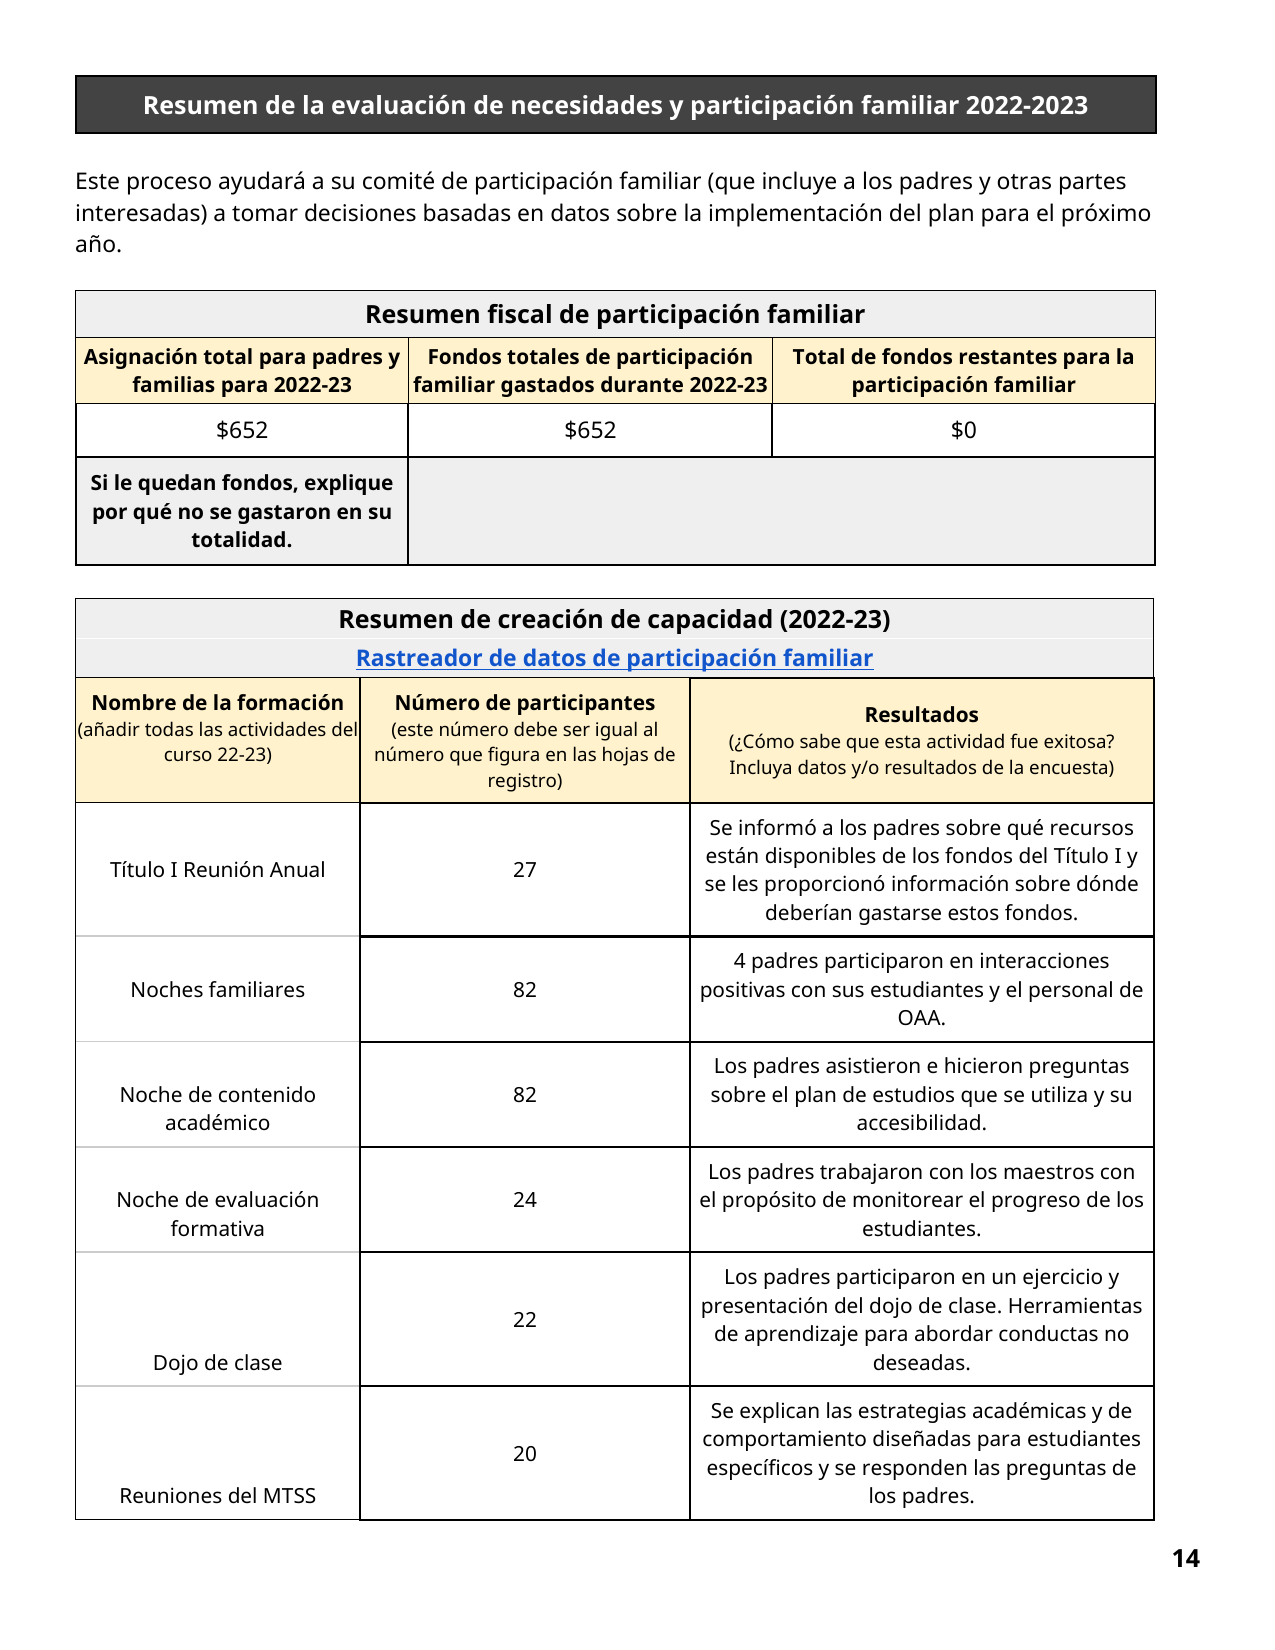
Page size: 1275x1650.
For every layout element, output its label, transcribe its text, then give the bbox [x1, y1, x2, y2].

table_cell 20 [361, 1387, 689, 1519]
table_cell 24 [361, 1148, 689, 1251]
text Este proceso ayudará a su comité de participación familiar (que incluye a los padres y otras partes interesadas) a tomar decisiones basadas en datos sobre la implementación del plan para el próximo año. [75, 165, 1200, 259]
table_cell Asignación total para padres y familias para 2022-23 [76, 338, 408, 403]
table_cell Número de participantes (este número debe ser igual al número que figura en las hojas de registro) [361, 678, 689, 802]
table_cell Noche de contenido académico [76, 1042, 359, 1146]
table_cell $652 [77, 404, 407, 456]
table_cell Noches familiares [76, 937, 359, 1041]
table_cell 82 [361, 938, 689, 1041]
table_cell Noche de evaluación formativa [76, 1148, 359, 1251]
table_cell Reuniones del MTSS [76, 1387, 359, 1519]
table_cell 22 [361, 1253, 689, 1385]
table_cell 82 [361, 1043, 689, 1146]
table_header Resumen de creación de capacidad (2022-23) [76, 599, 1153, 638]
table_cell $652 [409, 404, 771, 456]
table_cell Los padres asistieron e hicieron preguntas sobre el plan de estudios que se utiliza y su accesibilidad. [691, 1043, 1153, 1146]
table_cell Dojo de clase [76, 1253, 359, 1385]
table_cell Rastreador de datos de participación familiar [76, 640, 1153, 677]
table_cell Nombre de la formación (añadir todas las actividades del curso 22-23) [76, 678, 359, 802]
table_cell Se informó a los padres sobre qué recursos están disponibles de los fondos del Título I y se les proporcionó información sobre dónde deberían gastarse estos fondos. [691, 804, 1153, 935]
table_cell Los padres participaron en un ejercicio y presentación del dojo de clase. Herramientas de aprendizaje para abordar conductas no deseadas. [691, 1253, 1153, 1385]
table_cell 4 padres participaron en interacciones positivas con sus estudiantes y el personal de OAA. [691, 938, 1153, 1041]
table_cell Total de fondos restantes para la participación familiar [773, 338, 1155, 403]
table_cell Título I Reunión Anual [76, 803, 359, 935]
table_cell Fondos totales de participación familiar gastados durante 2022-23 [409, 338, 772, 403]
table_header Resumen fiscal de participación familiar [76, 291, 1155, 337]
table_cell [409, 458, 1154, 564]
table_header Resumen de la evaluación de necesidades y participación familiar 2022-2023 [77, 77, 1155, 132]
table_cell Los padres trabajaron con los maestros con el propósito de monitorear el progreso de los estudiantes. [691, 1148, 1153, 1251]
table_cell Se explican las estrategias académicas y de comportamiento diseñadas para estudiantes específicos y se responden las preguntas de los padres. [691, 1387, 1153, 1519]
table_cell Resultados (¿Cómo sabe que esta actividad fue exitosa? Incluya datos y/o resultados de la encuesta) [691, 679, 1153, 802]
table_cell $0 [773, 404, 1154, 456]
table_cell 27 [361, 804, 689, 935]
table_cell Si le quedan fondos, explique por qué no se gastaron en su totalidad. [77, 458, 407, 564]
